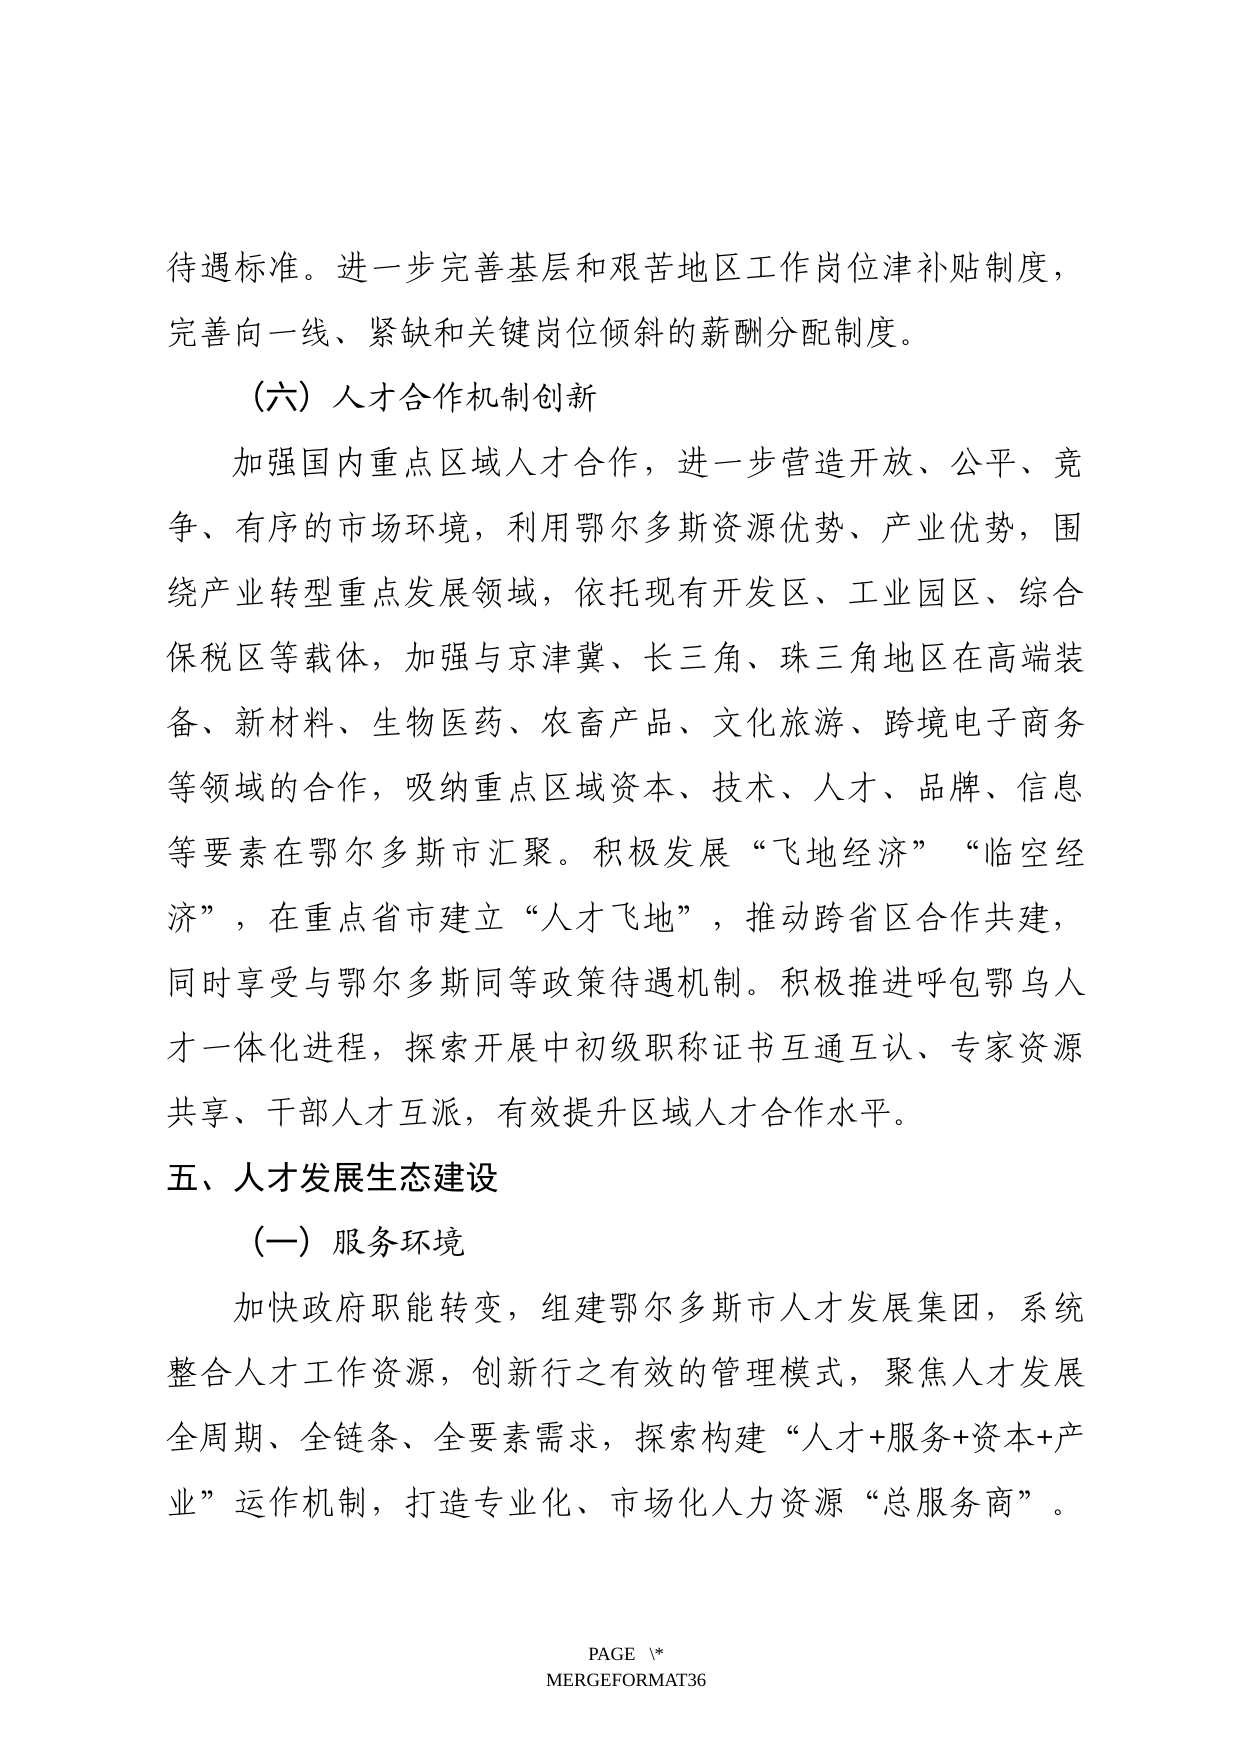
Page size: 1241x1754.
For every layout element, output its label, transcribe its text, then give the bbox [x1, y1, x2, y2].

list 服务环境 [165, 1208, 1087, 1273]
list 人才合作机制创新 [165, 363, 1087, 428]
text 加强国内重点区域人才合作，进一步营造开放、公平、竞争、有序的市场环境，利用鄂尔多斯资源优势、产业优势，围绕产业转型重点发展领域，依托现有开发区、工业园区、综合保税区等载体，加强与京津冀、长三角、珠三角地区在高端装备、新材料、生物医药、农畜产品、文化旅游、跨境电子商务等领域的合作，吸纳重点区域资本、技术、人才、品牌、信息等要素在鄂尔多斯市汇聚。积极发展“飞地经济”“临空经济”，在重点省市建立“人才飞地”，推动跨省区合作共建，同时享受与鄂尔多斯同等政策待遇机制。积极推进呼包鄂乌人才一体化进程，探索开展中初级职称证书互通互认、专家资源共享、干部人才互派，有效提升区域人才合作水平。 [165, 428, 1087, 1143]
list 五、人才发展生态建设 [165, 1143, 1087, 1208]
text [165, 233, 1087, 363]
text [165, 1273, 1087, 1533]
